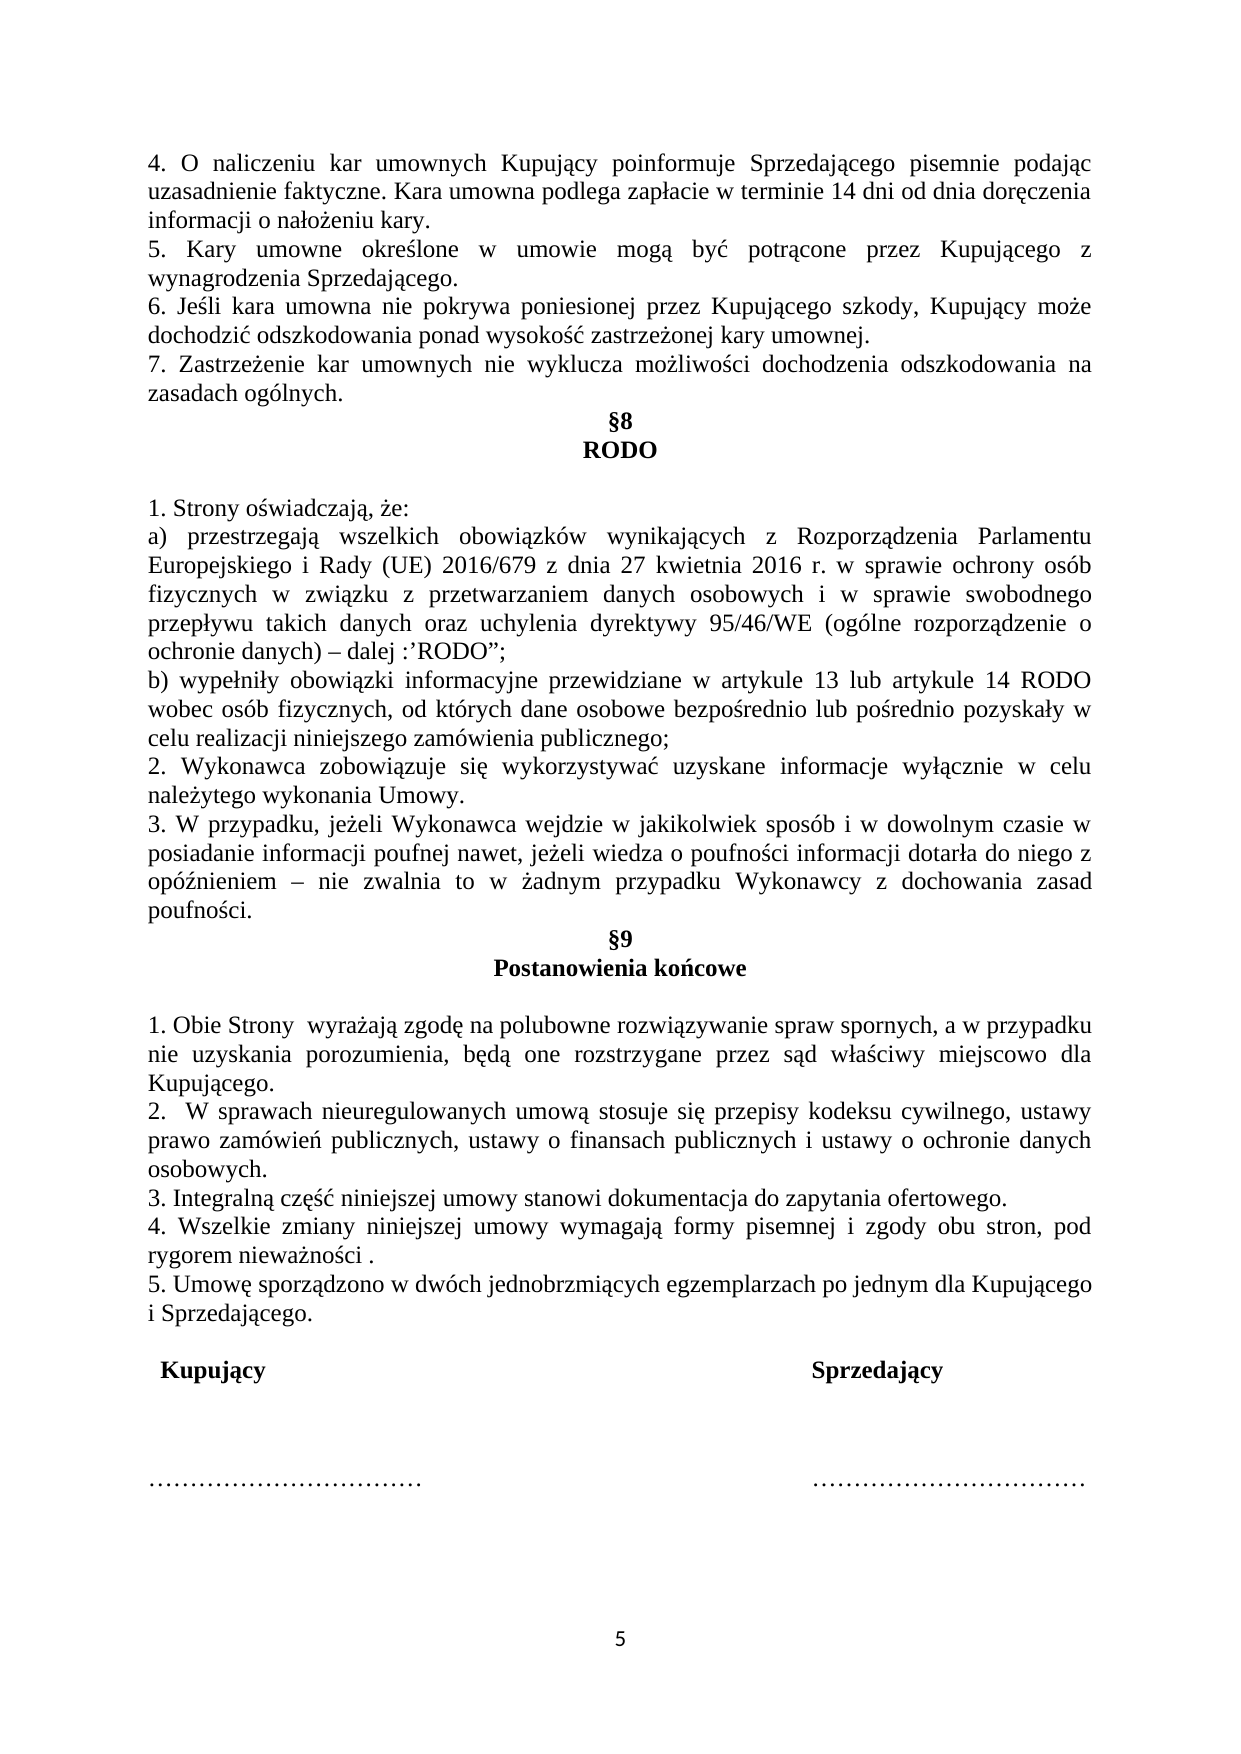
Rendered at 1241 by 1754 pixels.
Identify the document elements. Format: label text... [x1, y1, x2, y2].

text …………………………… …………………………… [148, 1463, 1093, 1492]
text b) wypełniły obowiązki informacyjne przewidziane w artykule 13 lub artykule 14 RODO wobec osób fizycznych, od których dane osobowe bezpośrednio lub pośrednio pozyskały w celu realizacji niniejszego zamówienia publicznego; [148, 665, 1093, 751]
text RODO [148, 435, 1093, 464]
text §8 [148, 406, 1093, 435]
text 5. Kary umowne określone w umowie mogą być potrącone przez Kupującego z wynagrodzenia Sprzedającego. [148, 234, 1093, 291]
text 3. W przypadku, jeżeli Wykonawca wejdzie w jakikolwiek sposób i w dowolnym czasie w posiadanie informacji poufnej nawet, jeżeli wiedza o poufności informacji dotarła do niego z opóźnieniem – nie zwalnia to w żadnym przypadku Wykonawcy z dochowania zasad poufności. [148, 809, 1093, 924]
text 4. O naliczeniu kar umownych Kupujący poinformuje Sprzedającego pisemnie podając uzasadnienie faktyczne. Kara umowna podlega zapłacie w terminie 14 dni od dnia doręczenia informacji o nałożeniu kary. [148, 148, 1093, 234]
text 3. Integralną część niniejszej umowy stanowi dokumentacja do zapytania ofertowego. [148, 1183, 1093, 1211]
text 1. Strony oświadczają, że: [148, 493, 1093, 521]
text 7. Zastrzeżenie kar umownych nie wyklucza możliwości dochodzenia odszkodowania na zasadach ogólnych. [148, 349, 1093, 406]
text 4. Wszelkie zmiany niniejszej umowy wymagają formy pisemnej i zgody obu stron, pod rygorem nieważności . [148, 1211, 1093, 1269]
text 1. Obie Strony wyrażają zgodę na polubowne rozwiązywanie spraw spornych, a w przypadku nie uzyskania porozumienia, będą one rozstrzygane przez sąd właściwy miejscowo dla Kupującego. [148, 1010, 1093, 1096]
text 2. W sprawach nieuregulowanych umową stosuje się przepisy kodeksu cywilnego, ustawy prawo zamówień publicznych, ustawy o finansach publicznych i ustawy o ochronie danych osobowych. [148, 1096, 1093, 1183]
text a) przestrzegają wszelkich obowiązków wynikających z Rozporządzenia Parlamentu Europejskiego i Rady (UE) 2016/679 z dnia 27 kwietnia 2016 r. w sprawie ochrony osób fizycznych w związku z przetwarzaniem danych osobowych i w sprawie swobodnego przepływu takich danych oraz uchylenia dyrektywy 95/46/WE (ogólne rozporządzenie o ochronie danych) – dalej :’RODO”; [148, 521, 1093, 665]
text Postanowienia końcowe [148, 953, 1093, 981]
text 6. Jeśli kara umowna nie pokrywa poniesionej przez Kupującego szkody, Kupujący może dochodzić odszkodowania ponad wysokość zastrzeżonej kary umownej. [148, 291, 1093, 349]
text Kupujący Sprzedający [148, 1355, 1093, 1384]
text 2. Wykonawca zobowiązuje się wykorzystywać uzyskane informacje wyłącznie w celu należytego wykonania Umowy. [148, 751, 1093, 809]
text §9 [148, 924, 1093, 953]
text 5. Umowę sporządzono w dwóch jednobrzmiących egzemplarzach po jednym dla Kupującego i Sprzedającego. [148, 1269, 1093, 1326]
